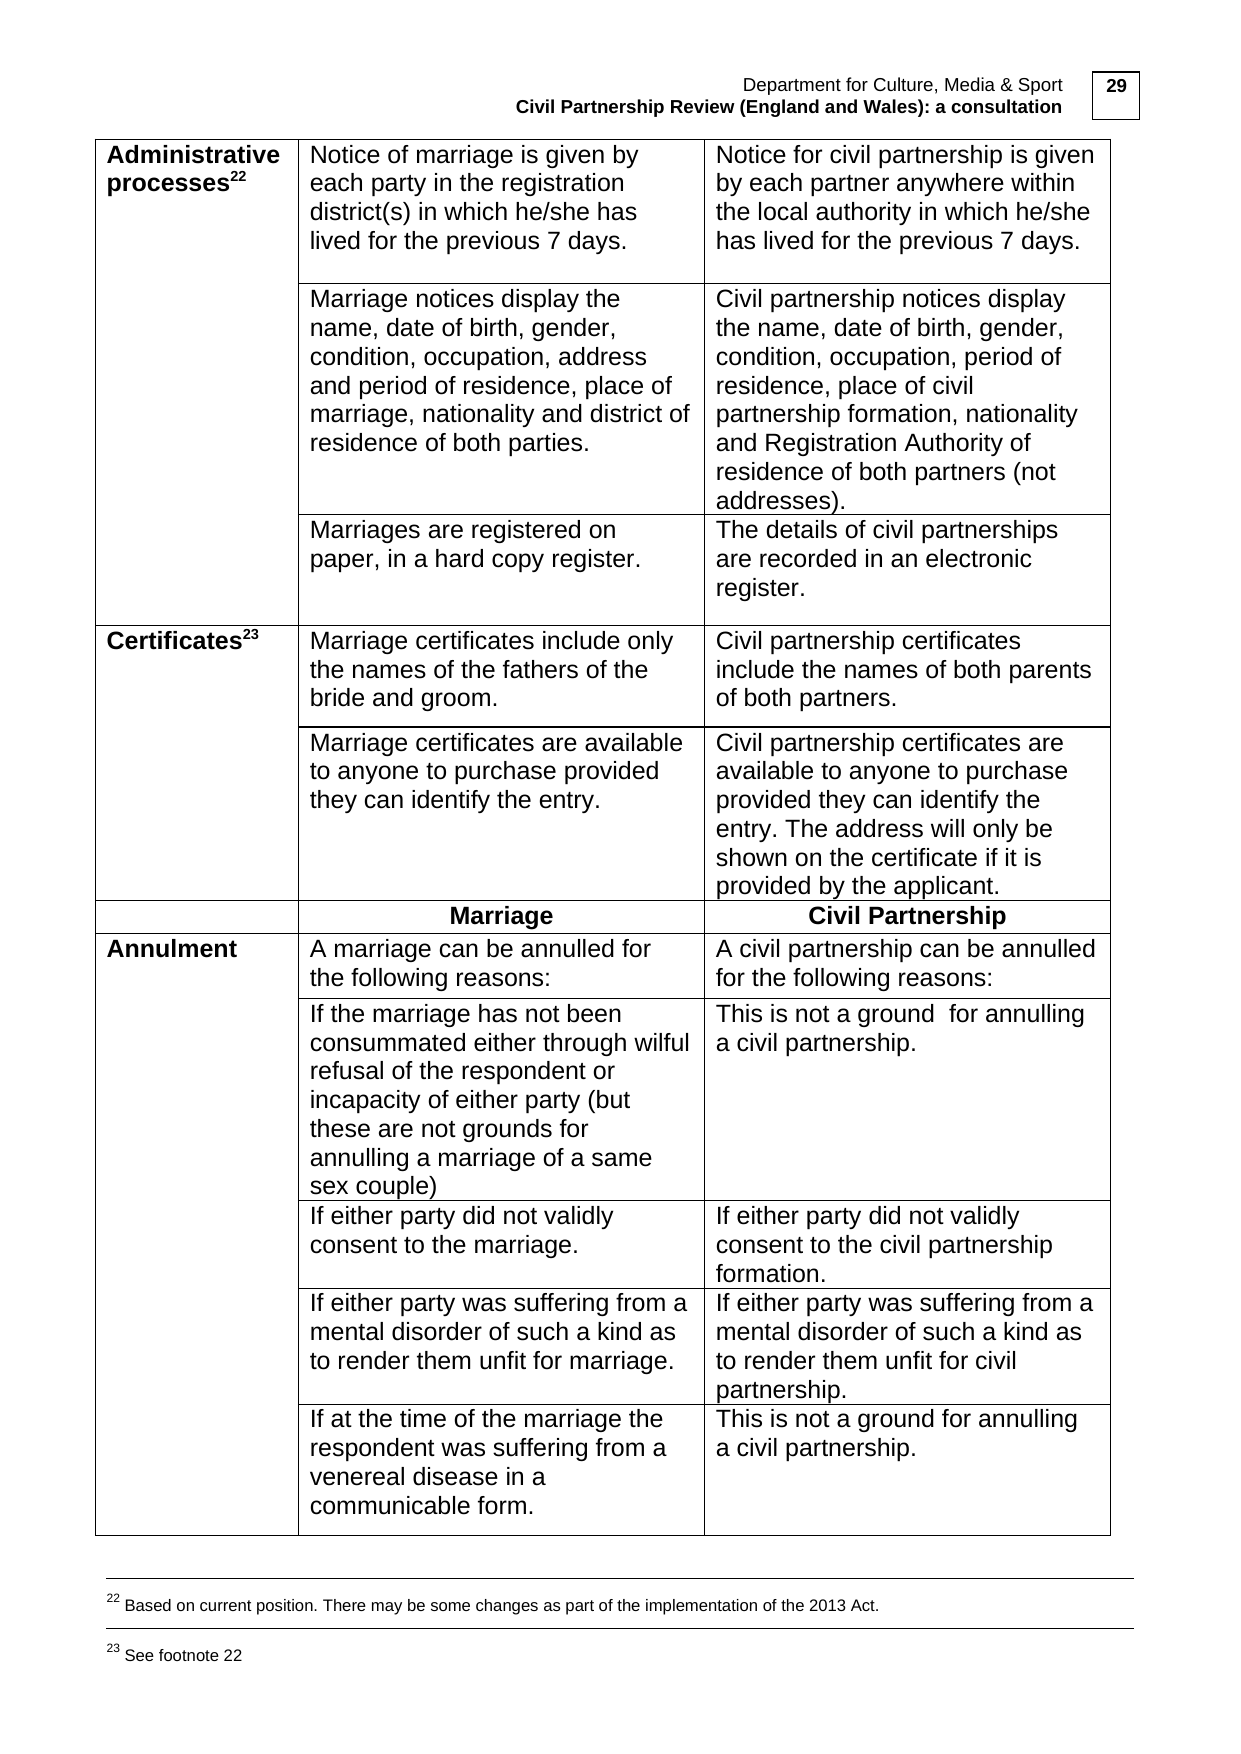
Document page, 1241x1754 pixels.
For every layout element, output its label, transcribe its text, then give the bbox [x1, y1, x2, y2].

table_cell If at the time of the marriage the respondent was suffering from a venereal disease in a communicable form. [299, 1405, 704, 1535]
table_cell A civil partnership can be annulled for the following reasons: [705, 934, 1110, 998]
table_cell This is not a ground for annulling a civil partnership. [705, 1405, 1110, 1535]
table_cell Civil partnership notices display the name, date of birth, gender, condition, occupation, period of residence, place of civil partnership formation, nationality and Registration Authority of residence of both partners (not addresses). [705, 284, 1110, 514]
table_cell Marriages are registered on paper, in a hard copy register. [299, 515, 704, 625]
table_cell Marriage [299, 901, 704, 933]
table_cell Civil partnership certificates include the names of both parents of both partners. [705, 626, 1110, 726]
table_cell If either party did not validly consent to the marriage. [299, 1201, 704, 1287]
table_cell This is not a ground for annulling a civil partnership. [705, 999, 1110, 1200]
table_cell If either party was suffering from a mental disorder of such a kind as to render them unfit for civil partnership. [705, 1289, 1110, 1403]
table_cell Marriage certificates are available to anyone to purchase provided they can identify the entry. [299, 728, 704, 900]
table_cell If either party was suffering from a mental disorder of such a kind as to render them unfit for marriage. [299, 1289, 704, 1403]
table_cell Notice for civil partnership is given by each partner anywhere within the local authority in which he/she has lived for the previous 7 days. [705, 140, 1110, 283]
table_cell Notice of marriage is given by each party in the registration district(s) in which he/she has lived for the previous 7 days. [299, 140, 704, 283]
table_cell Marriage certificates include only the names of the fathers of the bride and groom. [299, 626, 704, 726]
table_cell A marriage can be annulled for the following reasons: [299, 934, 704, 998]
table_cell [96, 901, 298, 933]
table_cell The details of civil partnerships are recorded in an electronic register. [705, 515, 1110, 625]
table_cell If the marriage has not been consummated either through wilful refusal of the respondent or incapacity of either party (but these are not grounds for annulling a marriage of a same sex couple) [299, 999, 704, 1200]
table_cell If either party did not validly consent to the civil partnership formation. [705, 1201, 1110, 1287]
table_cell Certificates [96, 626, 298, 900]
table_cell Civil Partnership [705, 901, 1110, 933]
table_cell Civil partnership certificates are available to anyone to purchase provided they can identify the entry. The address will only be shown on the certificate if it is provided by the applicant. [705, 728, 1110, 900]
table_cell Administrative processes [96, 140, 298, 625]
table_cell Marriage notices display the name, date of birth, gender, condition, occupation, address and period of residence, place of marriage, nationality and district of residence of both parties. [299, 284, 704, 514]
table_cell Annulment [96, 934, 298, 1535]
